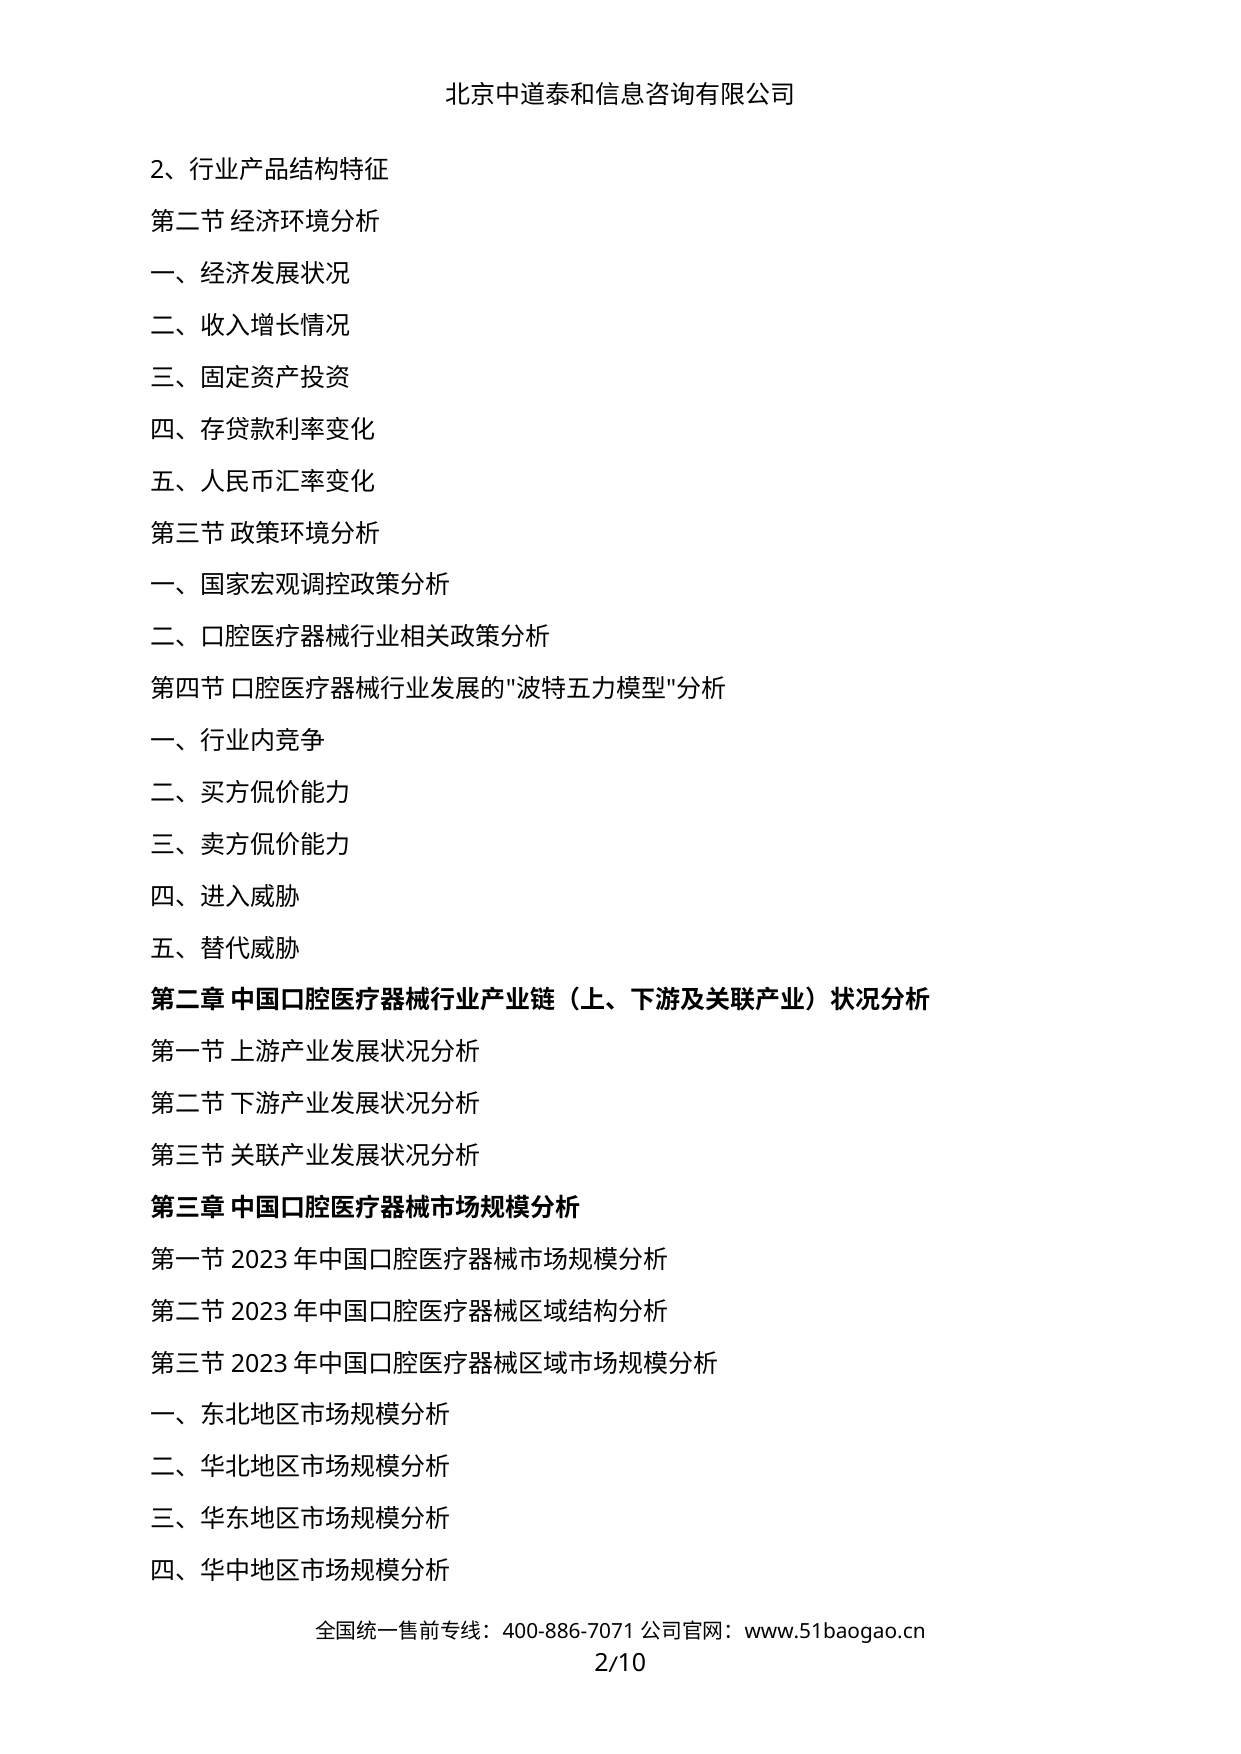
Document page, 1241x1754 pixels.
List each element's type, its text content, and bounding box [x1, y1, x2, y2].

text 第四节 口腔医疗器械行业发展的"波特五力模型"分析 [150, 669, 1090, 705]
text 第二章 中国口腔医疗器械行业产业链（上、下游及关联产业）状况分析 [150, 980, 1090, 1016]
text 四、华中地区市场规模分析 [150, 1551, 1090, 1587]
text 第一节 2023年中国口腔医疗器械市场规模分析 [150, 1239, 1090, 1276]
text 第二节 经济环境分析 [150, 202, 1090, 238]
text 第一节 上游产业发展状况分析 [150, 1032, 1090, 1068]
text 二、华北地区市场规模分析 [150, 1447, 1090, 1483]
text 第三节 关联产业发展状况分析 [150, 1136, 1090, 1172]
text 三、固定资产投资 [150, 357, 1090, 394]
text 二、收入增长情况 [150, 306, 1090, 342]
text 四、进入威胁 [150, 876, 1090, 912]
text 第二节 2023年中国口腔医疗器械区域结构分析 [150, 1291, 1090, 1327]
text 一、行业内竞争 [150, 721, 1090, 757]
text 五、人民币汇率变化 [150, 461, 1090, 497]
text 三、卖方侃价能力 [150, 824, 1090, 861]
text 2、行业产品结构特征 [150, 150, 1090, 186]
text 第三节 2023年中国口腔医疗器械区域市场规模分析 [150, 1343, 1090, 1379]
text 第二节 下游产业发展状况分析 [150, 1084, 1090, 1120]
text 二、买方侃价能力 [150, 772, 1090, 809]
text 一、经济发展状况 [150, 254, 1090, 290]
text 五、替代威胁 [150, 928, 1090, 964]
text 一、东北地区市场规模分析 [150, 1395, 1090, 1431]
text 第三节 政策环境分析 [150, 513, 1090, 549]
text 一、国家宏观调控政策分析 [150, 565, 1090, 601]
text 二、口腔医疗器械行业相关政策分析 [150, 617, 1090, 653]
text 四、存贷款利率变化 [150, 409, 1090, 446]
text 第三章 中国口腔医疗器械市场规模分析 [150, 1187, 1090, 1224]
text 三、华东地区市场规模分析 [150, 1499, 1090, 1535]
